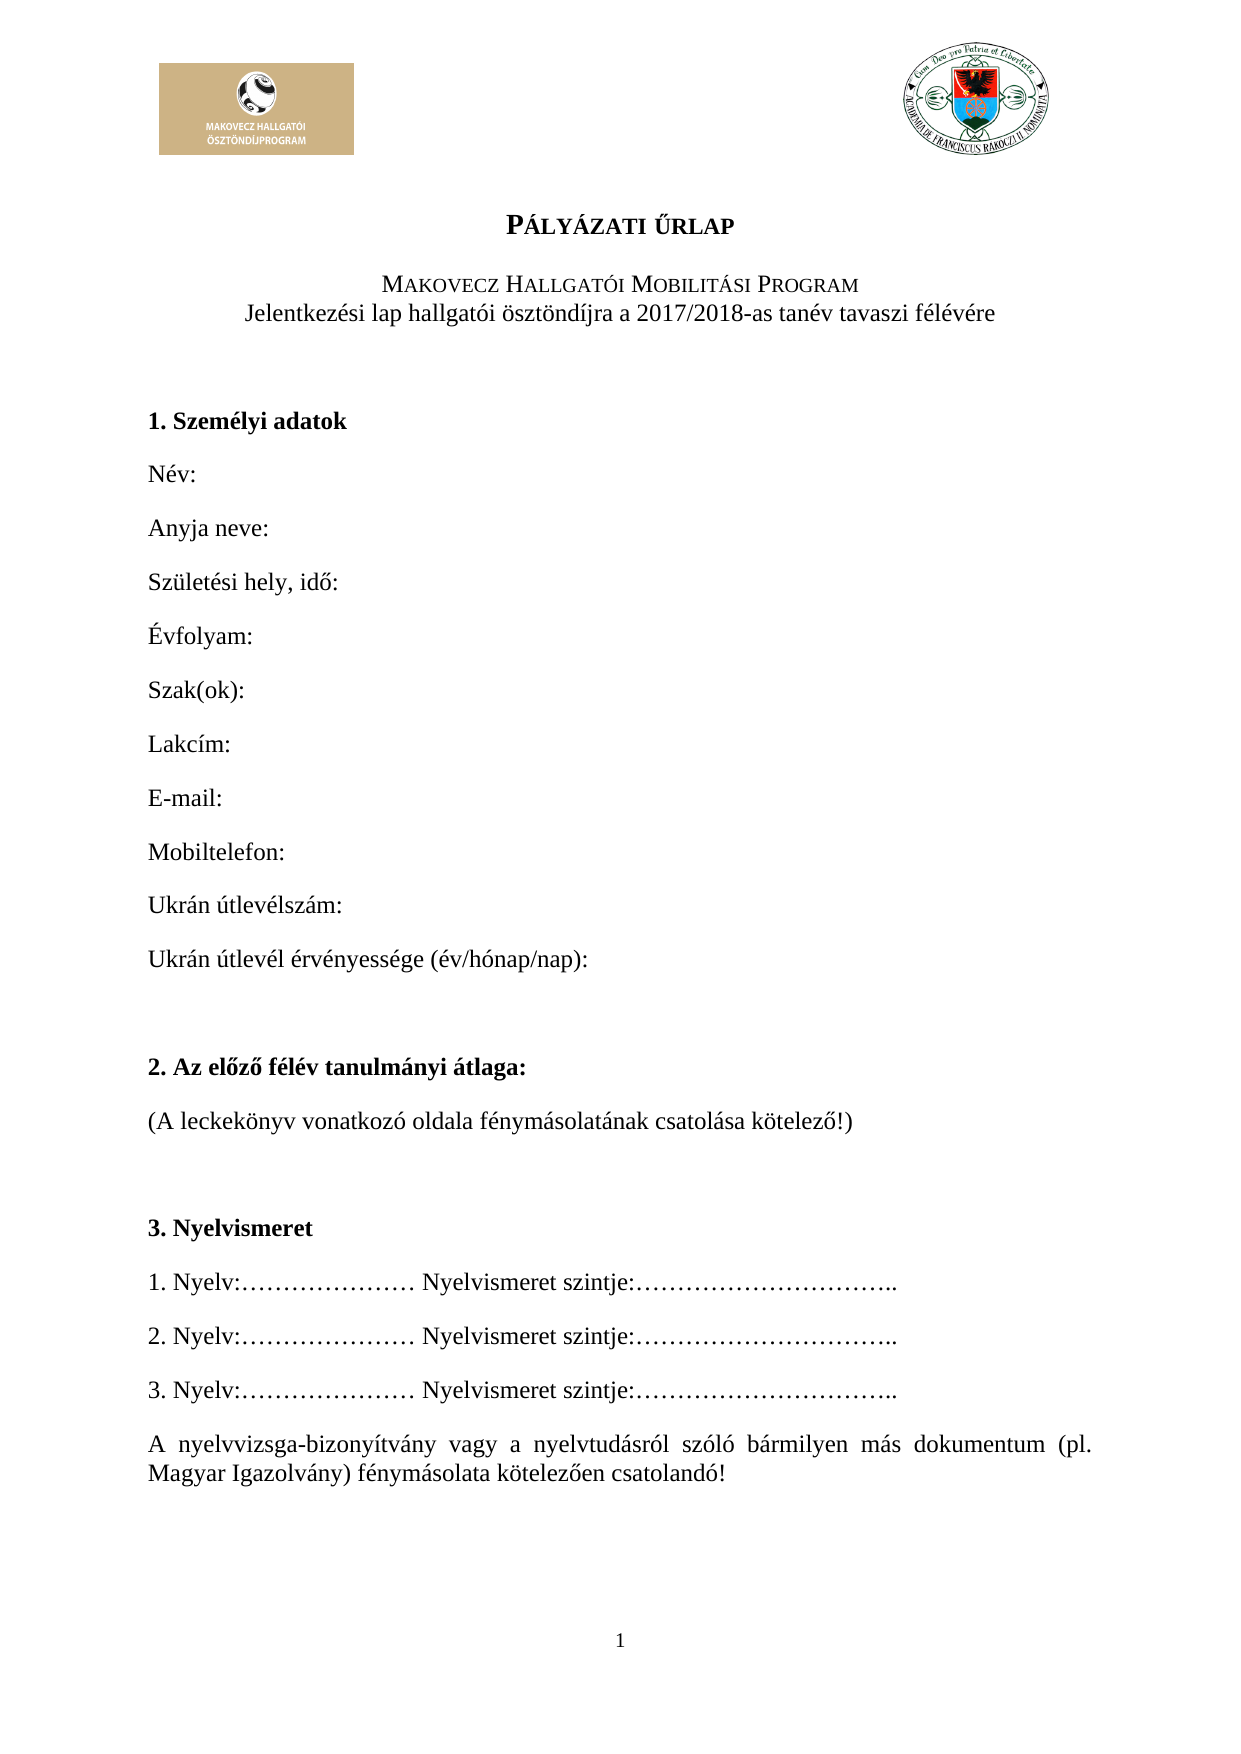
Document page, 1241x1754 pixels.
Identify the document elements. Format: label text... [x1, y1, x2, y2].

text Anyja neve: [148, 513, 1093, 542]
text 3. Nyelv:………………… Nyelvismeret szintje:………………………….. [148, 1375, 1093, 1404]
text Ukrán útlevélszám: [148, 890, 1093, 919]
text 1. Személyi adatok [148, 406, 1093, 434]
text Születési hely, idő: [148, 567, 1093, 596]
picture [903, 42, 1049, 155]
text Mobiltelefon: [148, 837, 1093, 865]
text E-mail: [148, 783, 1093, 811]
text Ukrán útlevél érvényessége (év/hónap/nap): [148, 944, 1093, 973]
text Lakcím: [148, 729, 1093, 758]
subtitle Makovecz Hallgatói Mobilitási Program [148, 269, 1093, 298]
picture [159, 63, 354, 155]
text 2. Az előző félév tanulmányi átlaga: [148, 1052, 1093, 1081]
text (A leckekönyv vonatkozó oldala fénymásolatának csatolása kötelező!) [148, 1106, 1093, 1134]
text Szak(ok): [148, 675, 1093, 704]
text 3. Nyelvismeret [148, 1213, 1093, 1242]
text 1. Nyelv:………………… Nyelvismeret szintje:………………………….. [148, 1267, 1093, 1296]
text A nyelvvizsga-bizonyítvány vagy a nyelvtudásról szóló bármilyen más dokumentum (pl. Magyar Igazolvány) fénymásolata kötelezően csatolandó! [148, 1429, 1093, 1486]
text Jelentkezési lap hallgatói ösztöndíjra a 2017/2018-as tanév tavaszi félévére [148, 298, 1093, 327]
text 2. Nyelv:………………… Nyelvismeret szintje:………………………….. [148, 1321, 1093, 1350]
subtitle Pályázati űrlap [148, 207, 1093, 241]
text Évfolyam: [148, 621, 1093, 650]
text Név: [148, 459, 1093, 488]
